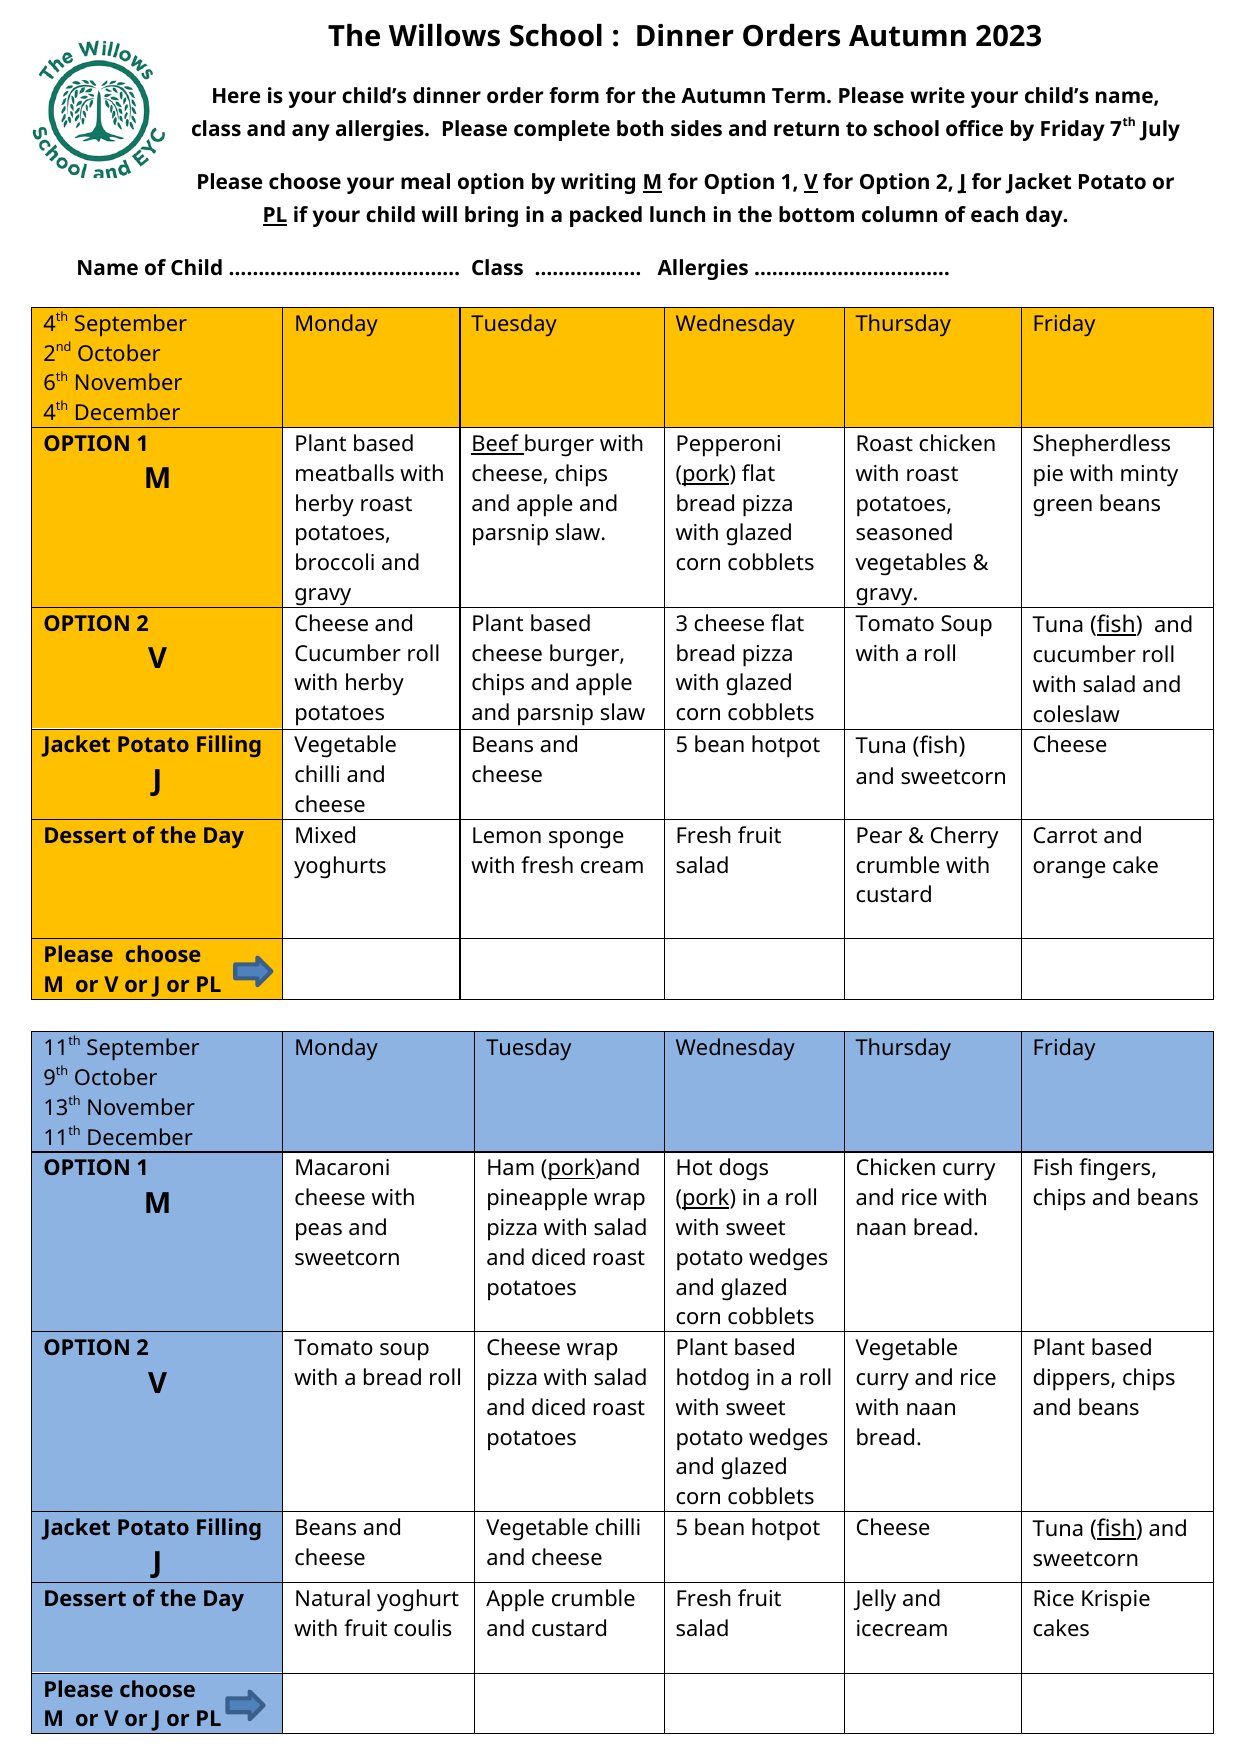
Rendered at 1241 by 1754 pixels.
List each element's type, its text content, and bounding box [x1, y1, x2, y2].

table_cell Cheese wrap pizza with salad and diced roast potatoes [475, 1332, 664, 1511]
table_cell Beans and cheese [461, 730, 664, 819]
table_header Tuesday [475, 1032, 664, 1151]
text Here is your child’s dinner order form for the Autumn Term. Please write your child’s name, class and any allergies. Please complete both sides and return to school office by Friday 7th July [170, 81, 1181, 142]
table_cell Dessert of the Day [32, 820, 282, 938]
table_header 4th September 2nd October 6th November 4th December [32, 308, 282, 427]
table_cell [845, 939, 1021, 999]
table_cell Mixed yoghurts [283, 820, 459, 938]
table_cell Tuna (fish) and sweetcorn [1022, 1512, 1213, 1582]
table_cell Jelly and icecream [845, 1583, 1021, 1672]
table_cell Carrot and orange cake [1022, 820, 1213, 938]
table_cell OPTION 2 V [32, 1332, 282, 1511]
table_header Monday [283, 1032, 474, 1151]
table_cell Jacket Potato Filling J [32, 1512, 282, 1582]
table_cell Jacket Potato Filling J [32, 730, 282, 819]
table_cell Please choose M or V or J or PL [32, 1674, 282, 1733]
table_cell [665, 1674, 844, 1733]
table_cell Plant based hotdog in a roll with sweet potato wedges and glazed corn cobblets [665, 1332, 844, 1511]
table_cell [475, 1674, 664, 1733]
table_cell [283, 1674, 474, 1733]
table_cell Beef burger with cheese, chips and apple and parsnip slaw. [461, 428, 664, 607]
table_cell Macaroni cheese with peas and sweetcorn [283, 1153, 474, 1331]
table_cell [1022, 939, 1213, 999]
table_cell Fish fingers, chips and beans [1022, 1153, 1213, 1331]
table_cell Vegetable chilli and cheese [283, 730, 459, 819]
text Name of Child ………………………………… Class ……………… Allergies …………………………… [76, 253, 1240, 282]
text The Willows School : Dinner Orders Autumn 2023 [150, 15, 1181, 54]
table_header Wednesday [665, 308, 844, 427]
table_header Friday [1022, 1032, 1213, 1151]
table_header Tuesday [461, 308, 664, 427]
table_cell Vegetable chilli and cheese [475, 1512, 664, 1582]
table_cell Cheese [845, 1512, 1021, 1582]
table_header Thursday [845, 308, 1021, 427]
table_cell Cheese [1022, 730, 1213, 819]
table_cell 3 cheese flat bread pizza with glazed corn cobblets [665, 608, 844, 728]
table_cell Plant based dippers, chips and beans [1022, 1332, 1213, 1511]
table_cell [845, 1674, 1021, 1733]
table_header Wednesday [665, 1032, 844, 1151]
table_cell Fresh fruit salad [665, 820, 844, 938]
table_cell OPTION 2 V [32, 608, 282, 728]
table_cell Beans and cheese [283, 1512, 474, 1582]
table_cell Pepperoni (pork) flat bread pizza with glazed corn cobblets [665, 428, 844, 607]
table_header Friday [1022, 308, 1213, 427]
table_cell Tuna (fish) and sweetcorn [845, 730, 1021, 819]
table_cell OPTION 1 M [32, 428, 282, 607]
table_cell [1022, 1674, 1213, 1733]
table_cell Natural yoghurt with fruit coulis [283, 1583, 474, 1672]
table_cell Roast chicken with roast potatoes, seasoned vegetables & gravy. [845, 428, 1021, 607]
table_cell 5 bean hotpot [665, 730, 844, 819]
table_cell Ham (pork)and pineapple wrap pizza with salad and diced roast potatoes [475, 1153, 664, 1331]
table_cell Plant based cheese burger, chips and apple and parsnip slaw [461, 608, 664, 728]
table_cell Tomato Soup with a roll [845, 608, 1021, 728]
table_cell Please choose M or V or J or PL [32, 939, 282, 999]
table_cell [665, 939, 844, 999]
table_cell Chicken curry and rice with naan bread. [845, 1153, 1021, 1331]
table_cell Pear & Cherry crumble with custard [845, 820, 1021, 938]
table_cell Hot dogs (pork) in a roll with sweet potato wedges and glazed corn cobblets [665, 1153, 844, 1331]
table_cell Dessert of the Day [32, 1583, 282, 1672]
table_cell 5 bean hotpot [665, 1512, 844, 1582]
table_cell OPTION 1 M [32, 1153, 282, 1331]
picture [23, 39, 170, 177]
table_cell Lemon sponge with fresh cream [461, 820, 664, 938]
table_header 11th September 9th October 13th November 11th December [32, 1032, 282, 1151]
table_header Thursday [845, 1032, 1021, 1151]
table_cell Apple crumble and custard [475, 1583, 664, 1672]
table_cell Tuna (fish) and cucumber roll with salad and coleslaw [1022, 608, 1213, 728]
table_cell Cheese and Cucumber roll with herby potatoes [283, 608, 459, 728]
text Please choose your meal option by writing M for Option 1, V for Option 2, J for Jacket Potato or PL if your child will bring in a packed lunch in the bottom column of each day. [150, 167, 1181, 228]
table_cell Fresh fruit salad [665, 1583, 844, 1672]
table_cell [461, 939, 664, 999]
table_header Monday [283, 308, 459, 427]
table_cell Plant based meatballs with herby roast potatoes, broccoli and gravy [283, 428, 459, 607]
table_cell Shepherdless pie with minty green beans [1022, 428, 1213, 607]
table_cell Vegetable curry and rice with naan bread. [845, 1332, 1021, 1511]
table_cell [283, 939, 459, 999]
table_cell Tomato soup with a bread roll [283, 1332, 474, 1511]
table_cell Rice Krispie cakes [1022, 1583, 1213, 1672]
